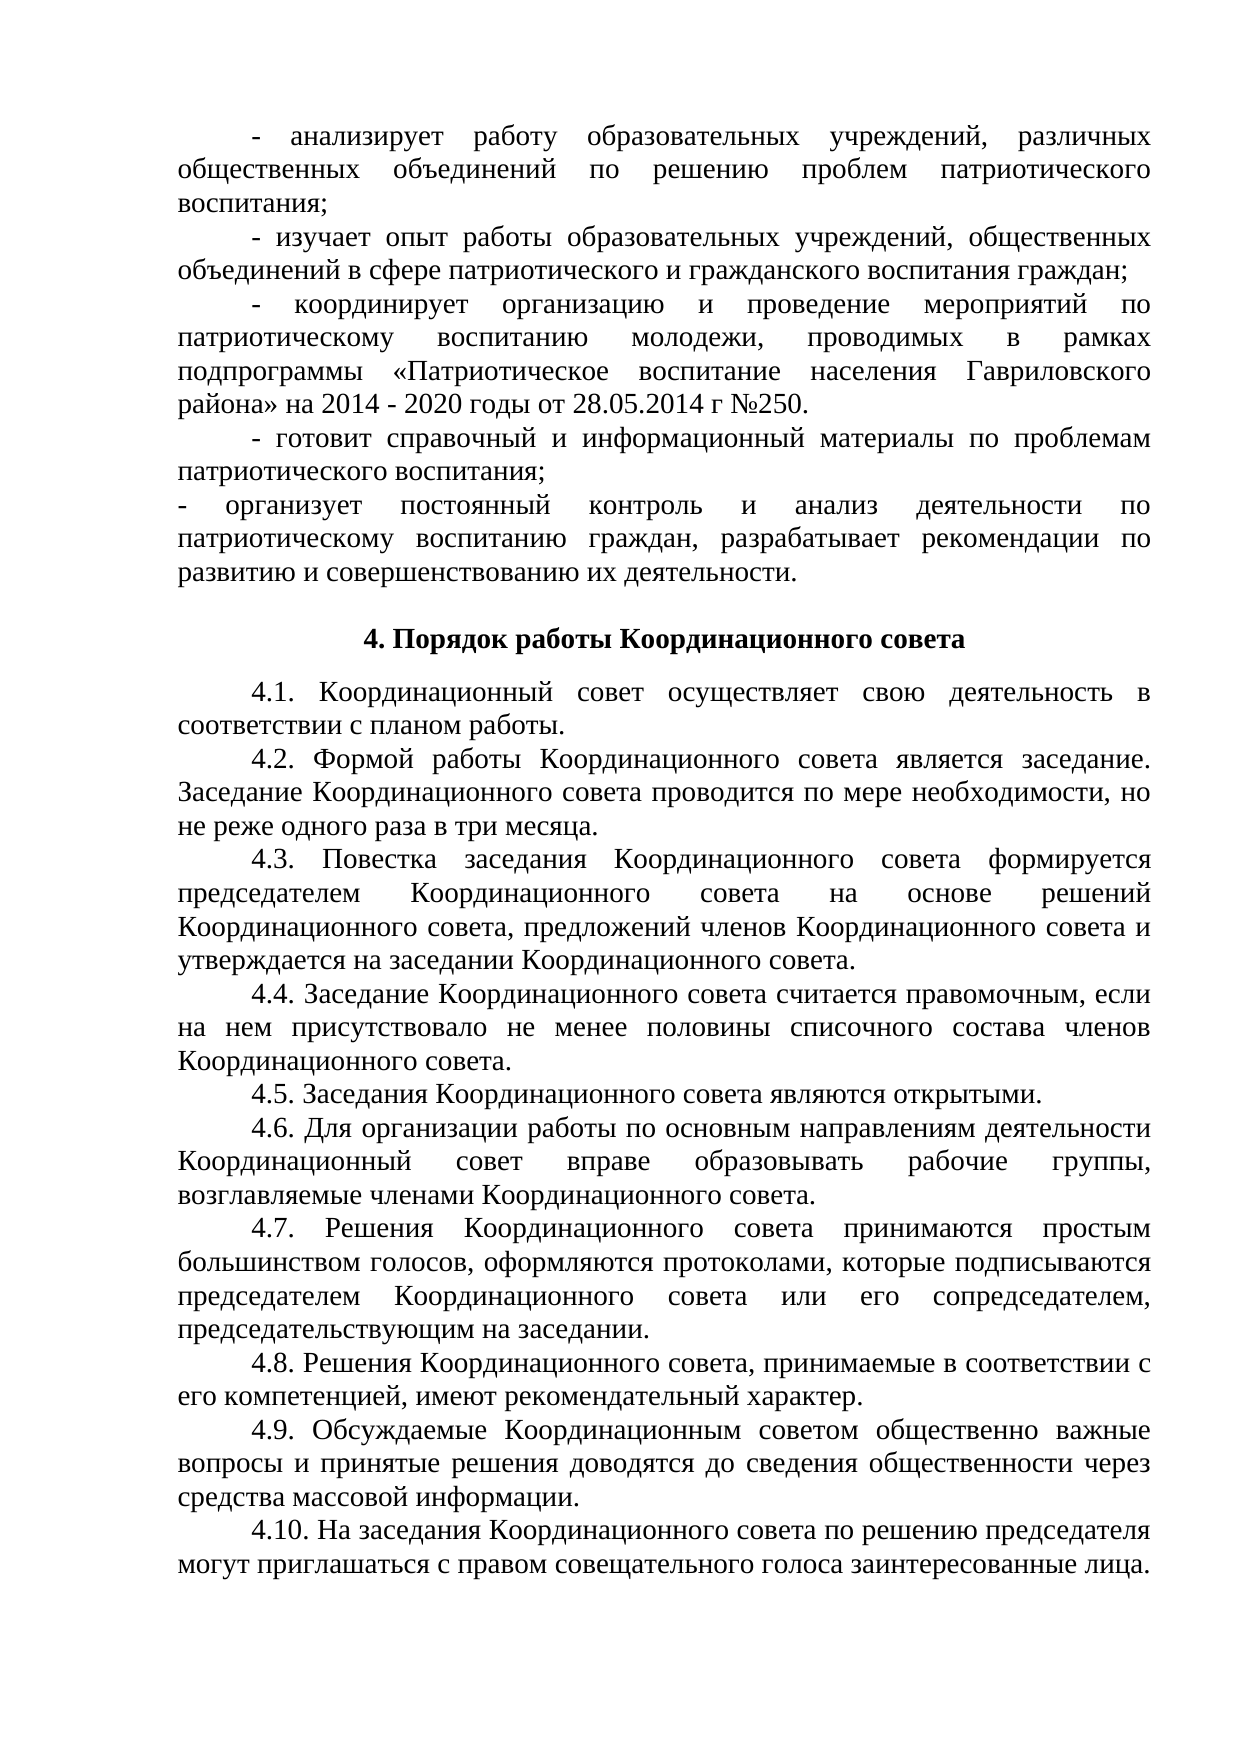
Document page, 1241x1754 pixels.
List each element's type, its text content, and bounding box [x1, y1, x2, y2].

text 4. Порядок работы Координационного совета [177, 621, 1152, 655]
text - организует постоянный контроль и анализ деятельности по патриотическому воспитанию граждан, разрабатывает рекомендации по развитию и совершенствованию их деятельности. [177, 487, 1152, 588]
text 4.2. Формой работы Координационного совета является заседание. Заседание Координационного совета проводится по мере необходимости, но не реже одного раза в три месяца. [177, 741, 1152, 842]
text 4.5. Заседания Координационного совета являются открытыми. [177, 1076, 1152, 1110]
text - анализирует работу образовательных учреждений, различных общественных объединений по решению проблем патриотического воспитания; [177, 118, 1152, 219]
text 4.7. Решения Координационного совета принимаются простым большинством голосов, оформляются протоколами, которые подписываются председателем Координационного совета или его сопредседателем, председательствующим на заседании. [177, 1211, 1152, 1345]
text 4.3. Повестка заседания Координационного совета формируется председателем Координационного совета на основе решений Координационного совета, предложений членов Координационного совета и утверждается на заседании Координационного совета. [177, 842, 1152, 976]
text - координирует организацию и проведение мероприятий по патриотическому воспитанию молодежи, проводимых в рамках подпрограммы «Патриотическое воспитание населения Гавриловского района» на 2014 - 2020 годы от 28.05.2014 г №250. [177, 286, 1152, 420]
text 4.4. Заседание Координационного совета считается правомочным, если на нем присутствовало не менее половины списочного состава членов Координационного совета. [177, 976, 1152, 1076]
text 4.9. Обсуждаемые Координационным советом общественно важные вопросы и принятые решения доводятся до сведения общественности через средства массовой информации. [177, 1412, 1152, 1512]
text - изучает опыт работы образовательных учреждений, общественных объединений в сфере патриотического и гражданского воспитания граждан; [177, 219, 1152, 286]
text 4.1. Координационный совет осуществляет свою деятельность в соответствии с планом работы. [177, 674, 1152, 741]
text 4.6. Для организации работы по основным направлениям деятельности Координационный совет вправе образовывать рабочие группы, возглавляемые членами Координационного совета. [177, 1110, 1152, 1211]
text - готовит справочный и информационный материалы по проблемам патриотического воспитания; [177, 420, 1152, 487]
text 4.8. Решения Координационного совета, принимаемые в соответствии с его компетенцией, имеют рекомендательный характер. [177, 1345, 1152, 1412]
text 4.10. На заседания Координационного совета по решению председателя могут приглашаться с правом совещательного голоса заинтересованные лица. [177, 1512, 1152, 1579]
